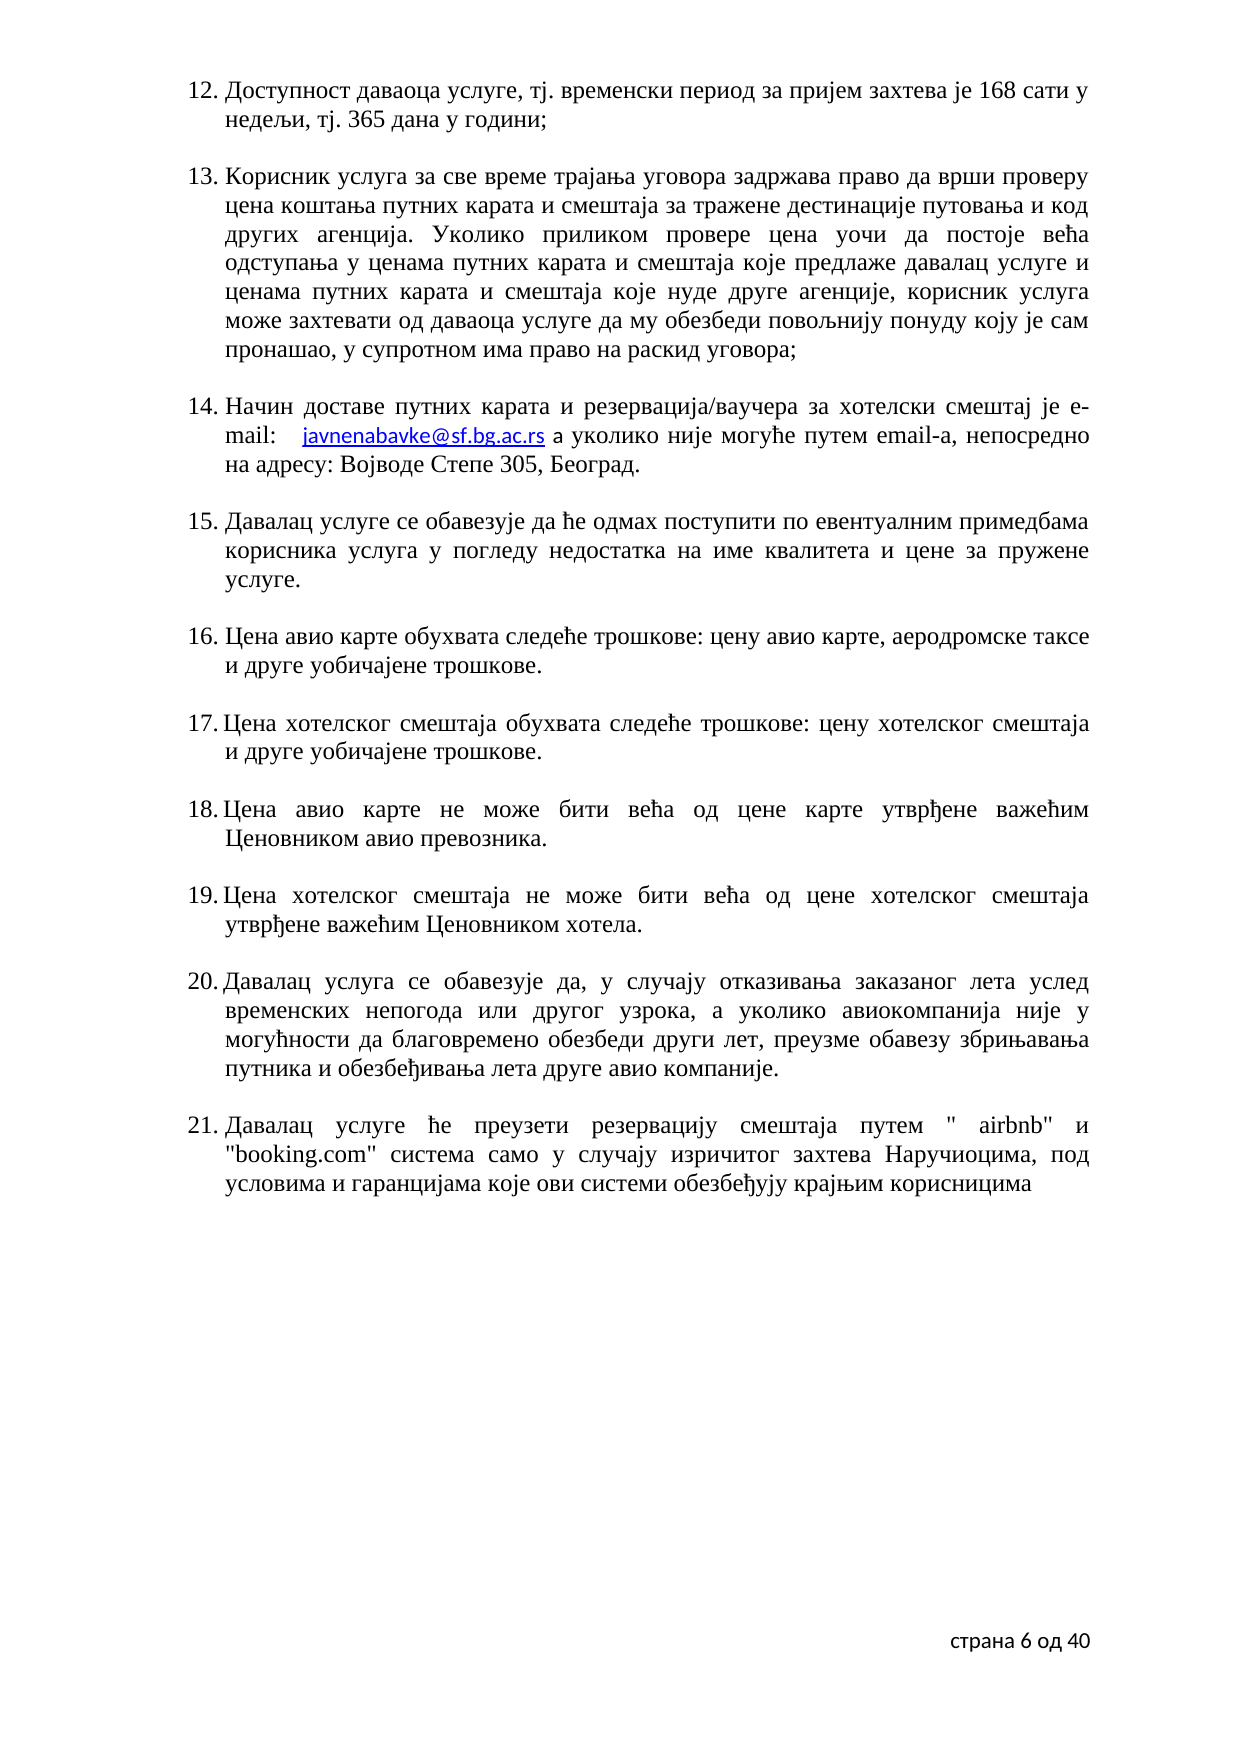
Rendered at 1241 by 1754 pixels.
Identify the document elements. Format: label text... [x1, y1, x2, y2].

list Цена авио карте обухвата следеће трошкове: цену авио карте, аеродромске таксе и друге уобичајене трошкове. [187, 621, 1090, 679]
list Цена хотелског смештаја обухвата следеће трошкове: цену хотелског смештаја и друге уобичајене трошкове. [187, 708, 1090, 765]
list Давалац услуге се обавезује да ће одмах поступити по евентуалним примедбама корисника услуга у погледу недостатка на име квалитета и цене за пружене услуге. [187, 506, 1090, 593]
list Цена хотелског смештаја не може бити већа од цене хотелског смештаја утврђене важећим Ценовником хотела. [187, 880, 1090, 938]
list Доступност даваоца услуге, тј. временски период за пријем захтева је 168 сати у недељи, тј. 365 дана у години; [187, 75, 1090, 132]
list Давалац услуге ће преузети резервацију смештаја путем " airbnb" и "booking.com" система само у случају изричитог захтева Наручиоцима, под условима и гаранцијама које ови системи обезбеђују крајњим корисницима [187, 1110, 1090, 1196]
list Начин доставе путних карата и резервација/ваучера за хотелски смештај је e-mail: javnenabavke@sf.bg.ac.rs а уколико није могуће путем email-a, непосредно на адресу: Војводе Степе 305, Београд. [187, 391, 1090, 478]
list Давалац услуга се обавезује да, у случају отказивања заказаног лета услед временских непогода или другог узрока, а уколико авиокомпанија није у могућности да благовремено обезбеди други лет, преузме обавезу збрињавања путника и обезбеђивања лета друге авио компаније. [187, 966, 1090, 1081]
list Корисник услуга за све време трајања уговора задржава право да врши проверу цена коштања путних карата и смештаја за тражене дестинације путовања и код других агенција. Уколико приликом провере цена уочи да постоје већа одступања у ценама путних карата и смештаја које предлаже давалац услуге и ценама путних карата и смештаја које нуде друге агенције, корисник услуга може захтевати од даваоца услуге да му обезбеди повољнију понуду коју је сам пронашао, у супротном има право на раскид уговора; [187, 161, 1090, 362]
list Цена авио карте не може бити већа од цене карте утврђене важећим Ценовником авио превозника. [187, 794, 1090, 851]
